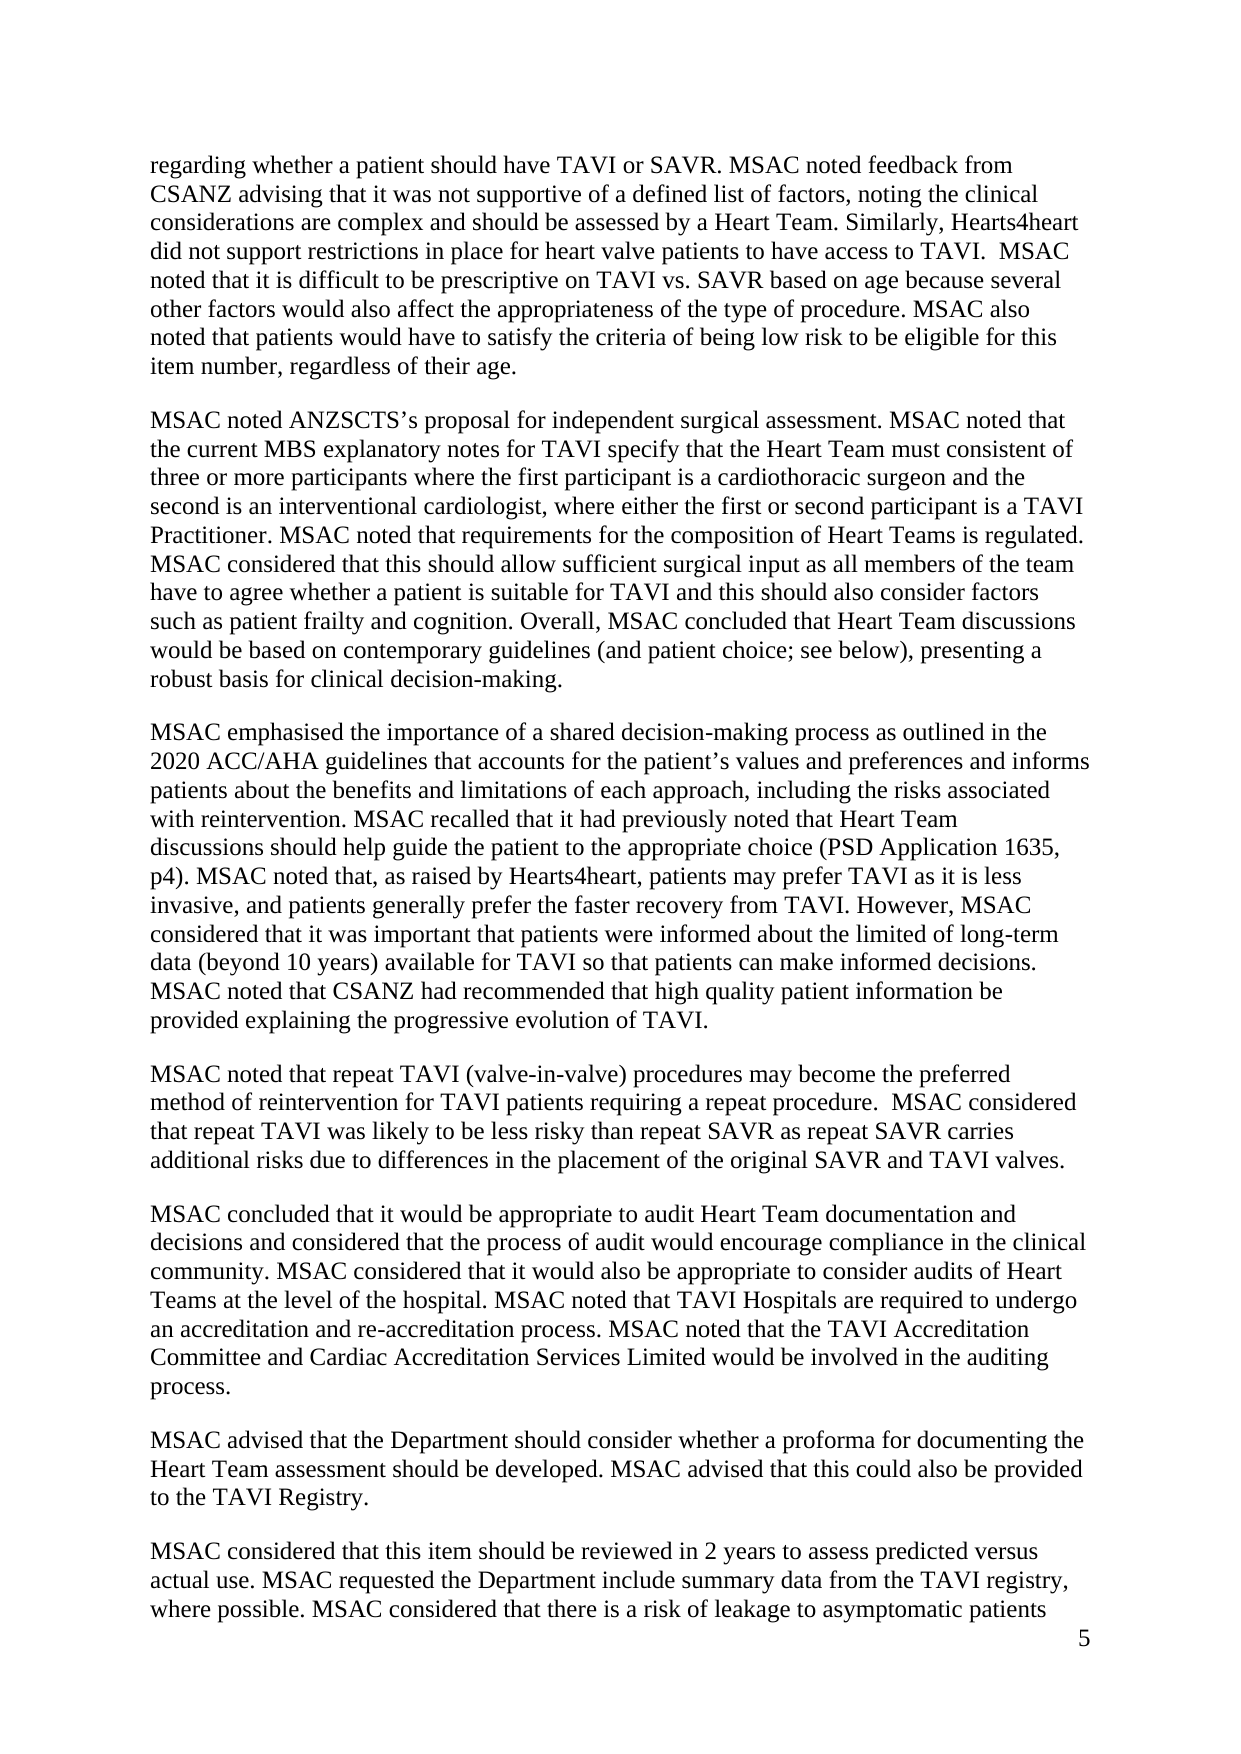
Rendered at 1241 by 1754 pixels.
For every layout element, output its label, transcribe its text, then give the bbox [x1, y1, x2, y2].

text MSAC advised that the Department should consider whether a proforma for documenting the Heart Team assessment should be developed. MSAC advised that this could also be provided to the TAVI Registry. [150, 1425, 1090, 1511]
text discussions should help guide the patient to the appropriate choice (PSD Application 1635, p4). MSAC noted that, as raised by Hearts4heart, patients may prefer TAVI as it is less invasive, and patients generally prefer the faster recovery from TAVI. However, MSAC considered that it was important that patients were informed about the limited of long-term data (beyond 10 years) available for TAVI so that patients can make informed decisions. MSAC noted that CSANZ had recommended that high quality patient information be provided explaining the progressive evolution of TAVI. [150, 832, 1090, 1034]
text MSAC noted that repeat TAVI (valve-in-valve) procedures may become the preferred method of reintervention for TAVI patients requiring a repeat procedure. MSAC considered that repeat TAVI was likely to be less risky than repeat SAVR as repeat SAVR carries additional risks due to differences in the placement of the original SAVR and TAVI valves. [150, 1059, 1090, 1174]
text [150, 1536, 1090, 1622]
text MSAC emphasised the importance of a shared decision-making process as outlined in the 2020 ACC/AHA guidelines that accounts for the patient’s values and preferences and informs patients about the benefits and limitations of each approach, including the risks associated with reintervention. MSAC recalled that it had previously noted that Heart Team [150, 717, 1090, 832]
text MSAC noted ANZSCTS’s proposal for independent surgical assessment. MSAC noted that the current MBS explanatory notes for TAVI specify that the Heart Team must consistent of three or more participants where the first participant is a cardiothoracic surgeon and the second is an interventional cardiologist, where either the first or second participant is a TAVI Practitioner. MSAC noted that requirements for the composition of Heart Teams is regulated. MSAC considered that this should allow sufficient surgical input as all members of the team have to agree whether a patient is suitable for TAVI and this should also consider factors such as patient frailty and cognition. Overall, MSAC concluded that Heart Team discussions would be based on contemporary guidelines (and patient choice; see below), presenting a robust basis for clinical decision-making. [150, 405, 1090, 692]
text MSAC concluded that it would be appropriate to audit Heart Team documentation and decisions and considered that the process of audit would encourage compliance in the clinical community. MSAC considered that it would also be appropriate to consider audits of Heart Teams at the level of the hospital. MSAC noted that TAVI Hospitals are required to undergo an accreditation and re-accreditation process. MSAC noted that the TAVI Accreditation Committee and Cardiac Accreditation Services Limited would be involved in the auditing process. [150, 1199, 1090, 1400]
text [150, 150, 1090, 380]
